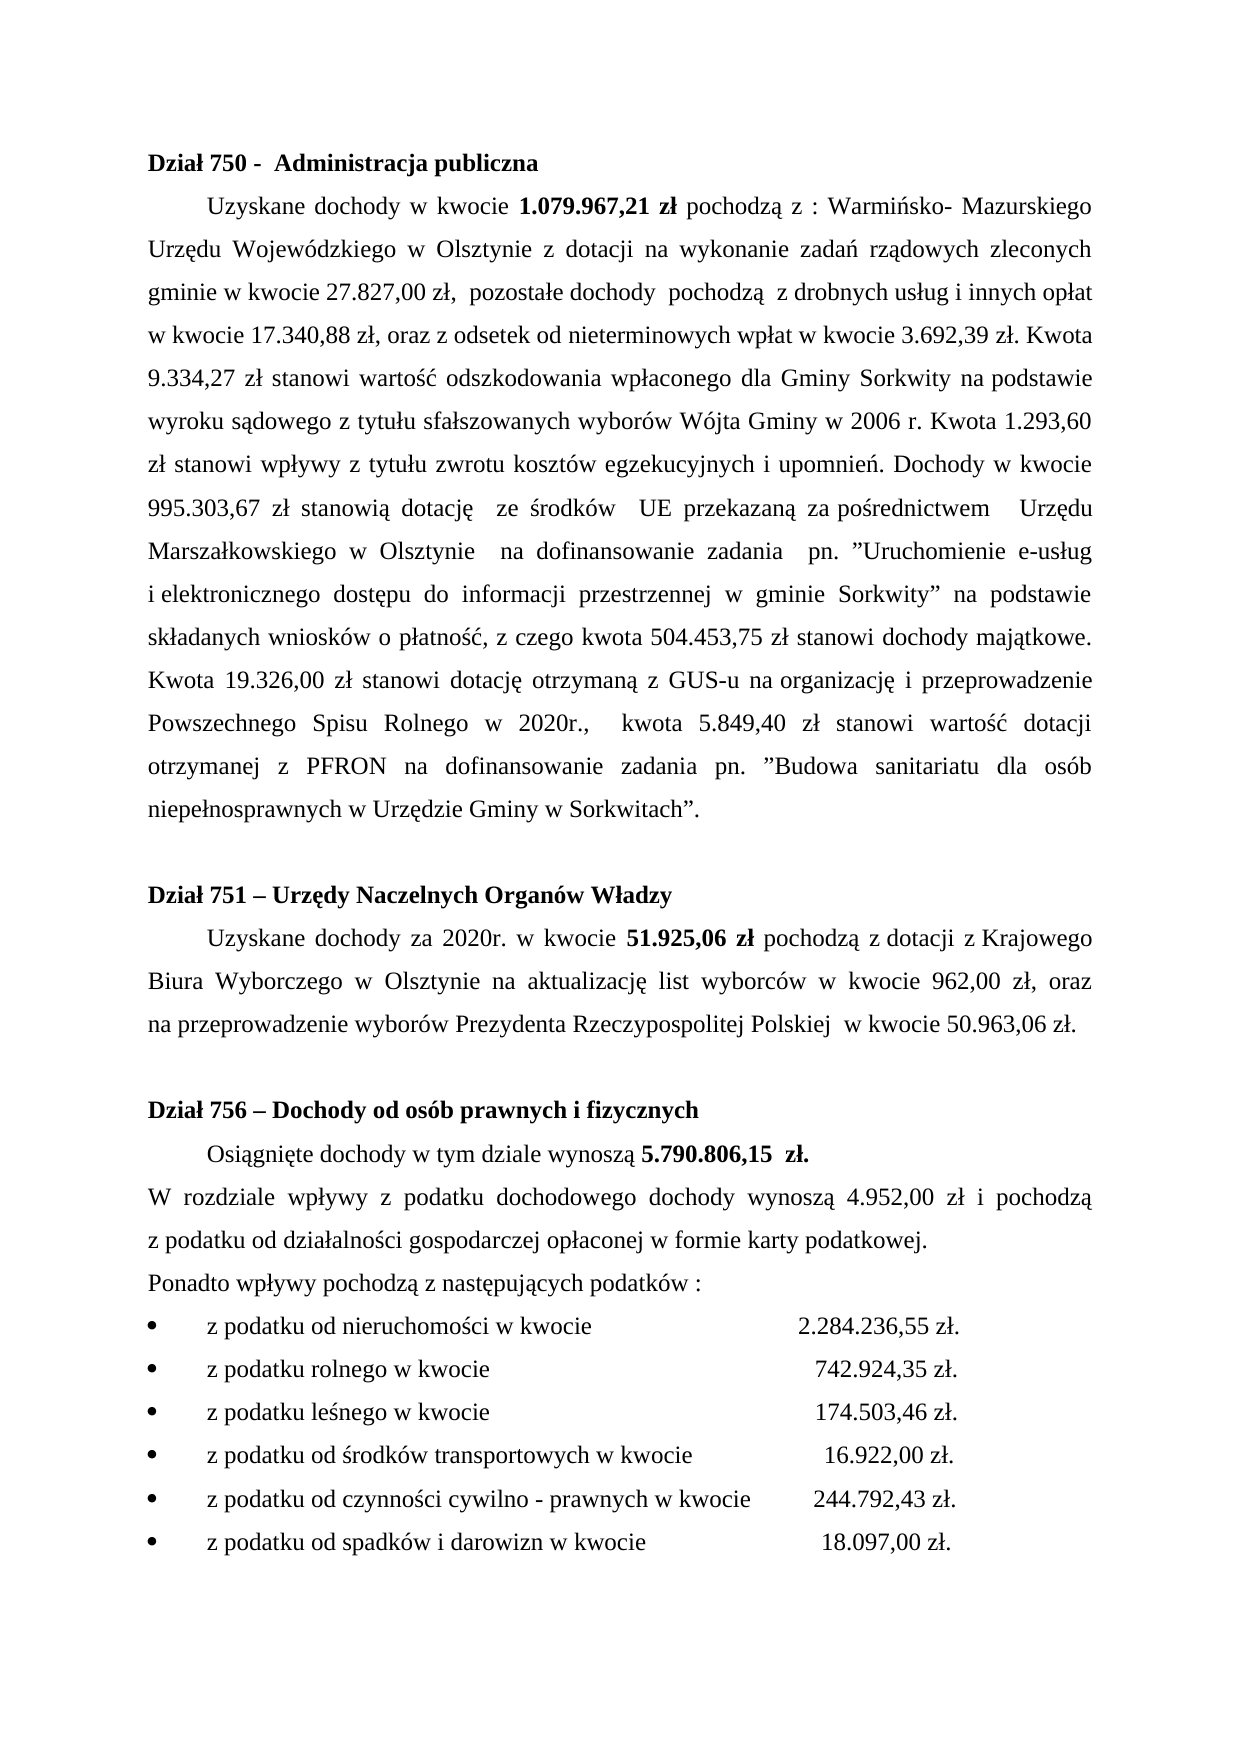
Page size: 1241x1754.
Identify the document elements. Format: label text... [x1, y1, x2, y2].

list z podatku od czynności cywilno - prawnych w kwocie 244.792,43 zł. [148, 1484, 1093, 1512]
list z podatku leśnego w kwocie 174.503,46 zł. [148, 1397, 1093, 1426]
list z podatku od środków transportowych w kwocie 16.922,00 zł. [148, 1441, 1093, 1469]
text Uzyskane dochody w kwocie 1.079.967,21 zł pochodzą z : Warmińsko- Mazurskiego Urzędu Wojewódzkiego w Olsztynie z dotacji na wykonanie zadań rządowych zleconych gminie w kwocie 27.827,00 zł, pozostałe dochody pochodzą z drobnych usług i innych opłat w kwocie 17.340,88 zł, oraz z odsetek od nieterminowych wpłat w kwocie 3.692,39 zł. Kwota 9.334,27 zł stanowi wartość odszkodowania wpłaconego dla Gminy Sorkwity na podstawie wyroku sądowego z tytułu sfałszowanych wyborów Wójta Gminy w 2006 r. Kwota 1.293,60 zł stanowi wpływy z tytułu zwrotu kosztów egzekucyjnych i upomnień. Dochody w kwocie 995.303,67 zł stanowią dotację ze środków UE przekazaną za pośrednictwem Urzędu Marszałkowskiego w Olsztynie na dofinansowanie zadania pn. ”Uruchomienie e-usług i elektronicznego dostępu do informacji przestrzennej w gminie Sorkwity” na podstawie składanych wniosków o płatność, z czego kwota 504.453,75 zł stanowi dochody majątkowe. Kwota 19.326,00 zł stanowi dotację otrzymaną z GUS-u na organizację i przeprowadzenie Powszechnego Spisu Rolnego w 2020r., kwota 5.849,40 zł stanowi wartość dotacji otrzymanej z PFRON na dofinansowanie zadania pn. ”Budowa sanitariatu dla osób niepełnosprawnych w Urzędzie Gminy w Sorkwitach”. [148, 191, 1093, 823]
list z podatku od nieruchomości w kwocie 2.284.236,55 zł. [148, 1311, 1093, 1340]
text Dział 750 - Administracja publiczna [148, 148, 1093, 176]
list z podatku od spadków i darowizn w kwocie 18.097,00 zł. [148, 1527, 1093, 1556]
text Dział 751 – Urzędy Naczelnych Organów Władzy [148, 880, 1093, 909]
text W rozdziale wpływy z podatku dochodowego dochody wynoszą 4.952,00 zł i pochodzą z podatku od działalności gospodarczej opłaconej w formie karty podatkowej. [148, 1182, 1093, 1254]
text Uzyskane dochody za 2020r. w kwocie 51.925,06 zł pochodzą z dotacji z Krajowego Biura Wyborczego w Olsztynie na aktualizację list wyborców w kwocie 962,00 zł, oraz na przeprowadzenie wyborów Prezydenta Rzeczypospolitej Polskiej w kwocie 50.963,06 zł. [148, 923, 1093, 1038]
list z podatku rolnego w kwocie 742.924,35 zł. [148, 1354, 1093, 1383]
text Ponadto wpływy pochodzą z następujących podatków : [148, 1268, 1093, 1297]
text Osiągnięte dochody w tym dziale wynoszą 5.790.806,15 zł. [148, 1139, 1093, 1167]
text Dział 756 – Dochody od osób prawnych i fizycznych [148, 1096, 1093, 1124]
